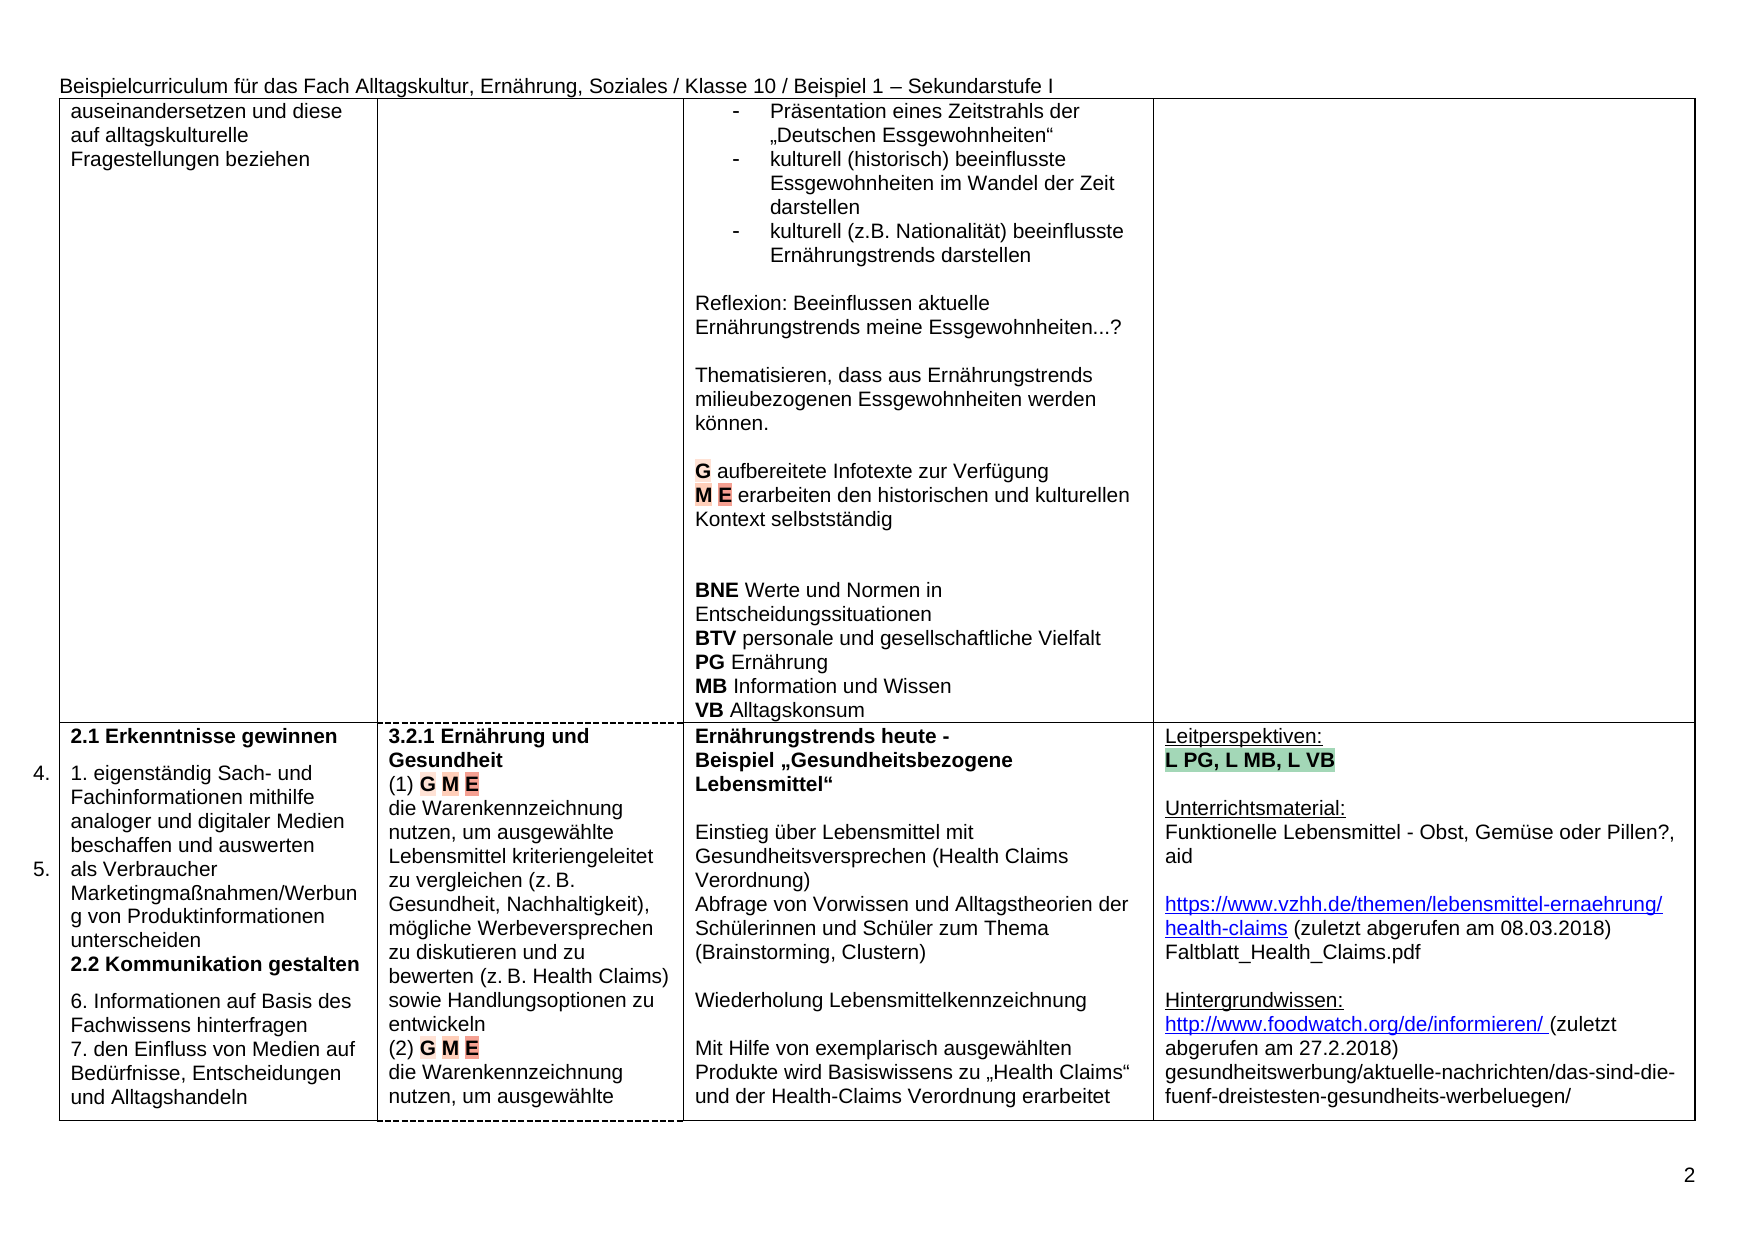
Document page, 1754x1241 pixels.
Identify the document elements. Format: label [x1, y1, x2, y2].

table_cell [60, 723, 377, 1120]
table_cell [378, 722, 683, 1120]
table_cell [60, 99, 377, 722]
table_cell [378, 99, 683, 722]
table_cell [684, 723, 1153, 1120]
table_cell [1154, 723, 1694, 1120]
